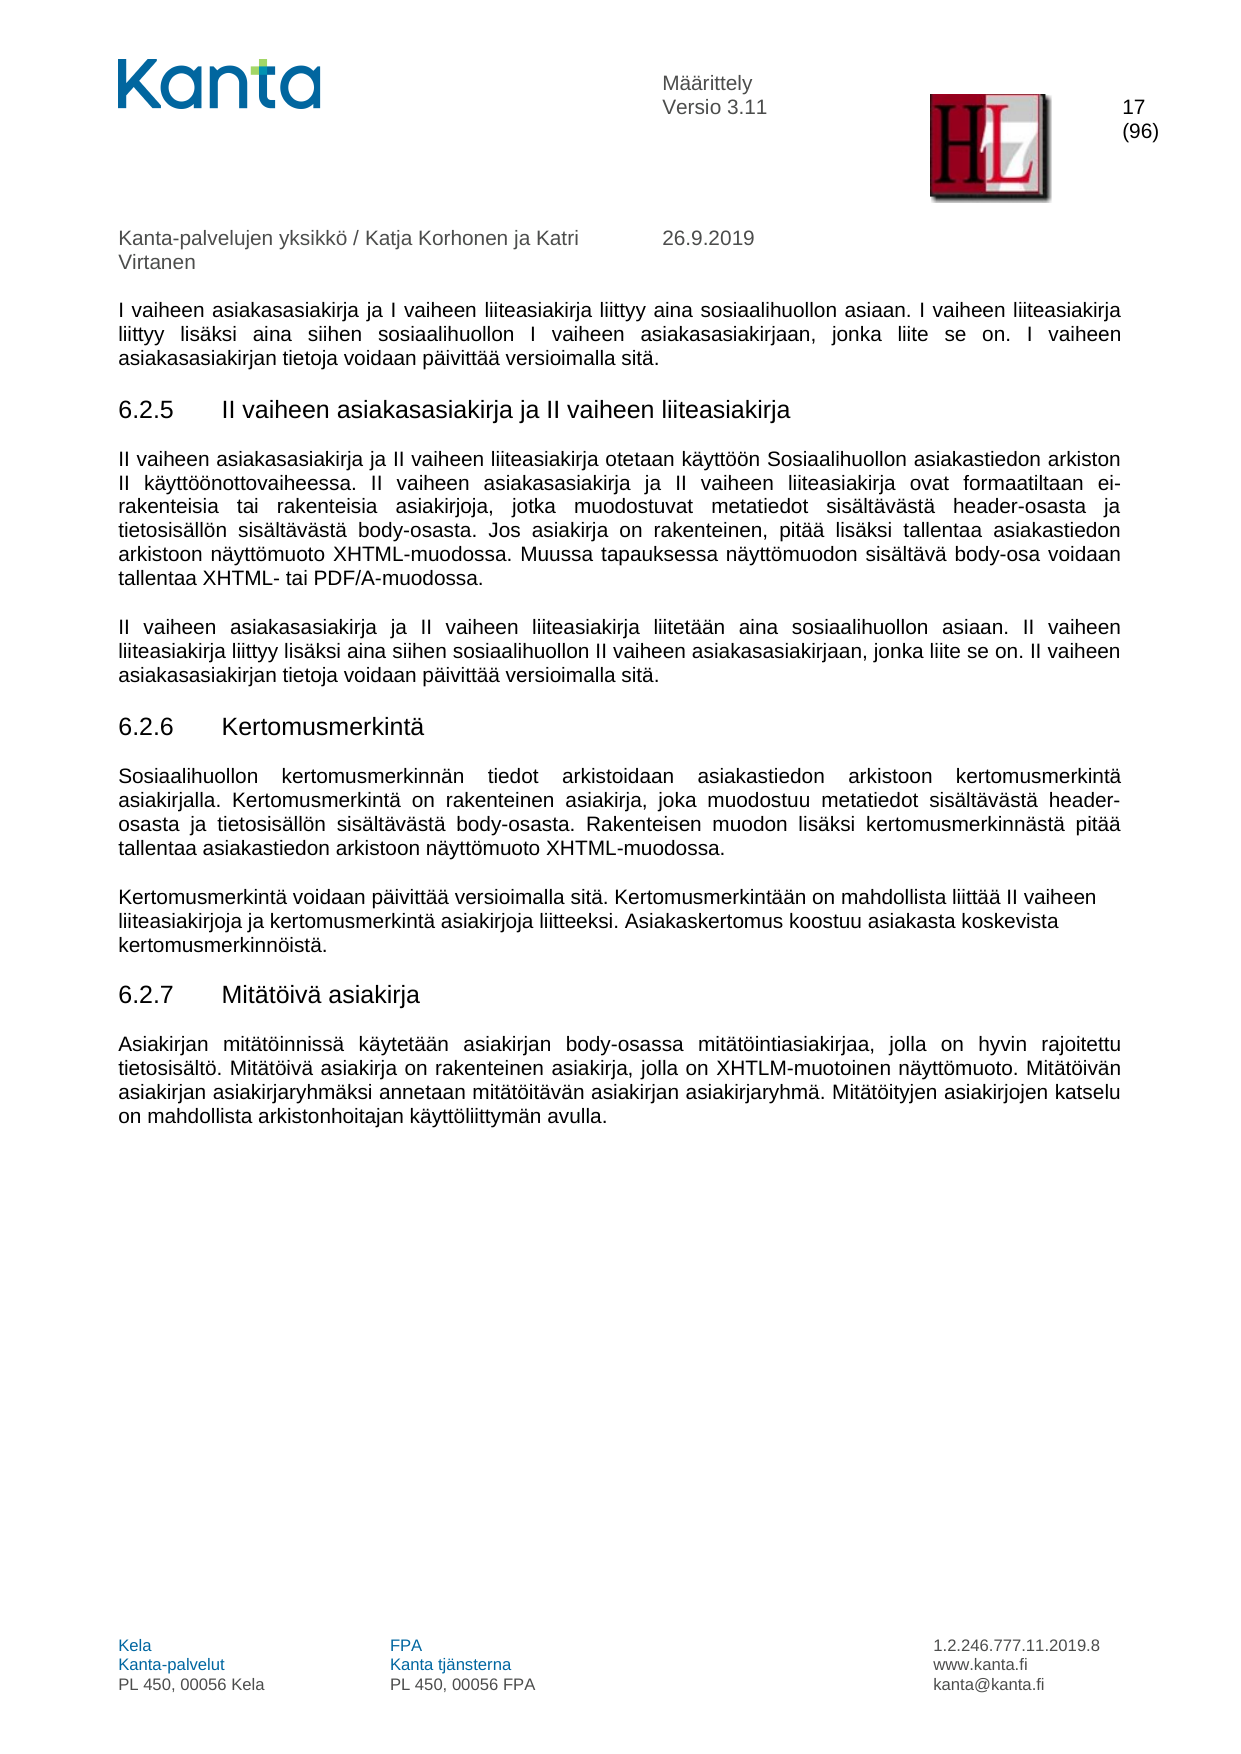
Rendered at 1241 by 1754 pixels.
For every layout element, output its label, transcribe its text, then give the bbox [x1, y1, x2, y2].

subtitle Kertomusmerkintä [118, 712, 1122, 741]
subtitle II vaiheen asiakasasiakirja ja II vaiheen liiteasiakirja [118, 395, 1122, 423]
text II vaiheen asiakasasiakirja ja II vaiheen liiteasiakirja liitetään aina sosiaalihuollon asiaan. II vaiheen liiteasiakirja liittyy lisäksi aina siihen sosiaalihuollon II vaiheen asiakasasiakirjaan, jonka liite se on. II vaiheen asiakasasiakirjan tietoja voidaan päivittää versioimalla sitä. [118, 615, 1122, 687]
subtitle Mitätöivä asiakirja [118, 980, 1122, 1009]
text Sosiaalihuollon kertomusmerkinnän tiedot arkistoidaan asiakastiedon arkistoon kertomusmerkintä asiakirjalla. Kertomusmerkintä on rakenteinen asiakirja, joka muodostuu metatiedot sisältävästä header-osasta ja tietosisällön sisältävästä body-osasta. Rakenteisen muodon lisäksi kertomusmerkinnästä pitää tallentaa asiakastiedon arkistoon näyttömuoto XHTML-muodossa. [118, 764, 1122, 859]
picture [930, 94, 1053, 203]
picture [118, 59, 321, 109]
text Kertomusmerkintä voidaan päivittää versioimalla sitä. Kertomusmerkintään on mahdollista liittää II vaiheen liiteasiakirjoja ja kertomusmerkintä asiakirjoja liitteeksi. Asiakaskertomus koostuu asiakasta koskevista kertomusmerkinnöistä. [118, 884, 1122, 956]
text I vaiheen asiakasasiakirja ja I vaiheen liiteasiakirja liittyy aina sosiaalihuollon asiaan. I vaiheen liiteasiakirja liittyy lisäksi aina siihen sosiaalihuollon I vaiheen asiakasasiakirjaan, jonka liite se on. I vaiheen asiakasasiakirjan tietoja voidaan päivittää versioimalla sitä. [118, 298, 1122, 370]
text Asiakirjan mitätöinnissä käytetään asiakirjan body-osassa mitätöintiasiakirjaa, jolla on hyvin rajoitettu tietosisältö. Mitätöivä asiakirja on rakenteinen asiakirja, jolla on XHTLM-muotoinen näyttömuoto. Mitätöivän asiakirjan asiakirjaryhmäksi annetaan mitätöitävän asiakirjan asiakirjaryhmä. Mitätöityjen asiakirjojen katselu on mahdollista arkistonhoitajan käyttöliittymän avulla. [118, 1032, 1122, 1128]
text II vaiheen asiakasasiakirja ja II vaiheen liiteasiakirja otetaan käyttöön Sosiaalihuollon asiakastiedon arkiston II käyttöönottovaiheessa. II vaiheen asiakasasiakirja ja II vaiheen liiteasiakirja ovat formaatiltaan ei-rakenteisia tai rakenteisia asiakirjoja, jotka muodostuvat metatiedot sisältävästä header-osasta ja tietosisällön sisältävästä body-osasta. Jos asiakirja on rakenteinen, pitää lisäksi tallentaa asiakastiedon arkistoon näyttömuoto XHTML-muodossa. Muussa tapauksessa näyttömuodon sisältävä body-osa voidaan tallentaa XHTML- tai PDF/A-muodossa. [118, 446, 1122, 590]
